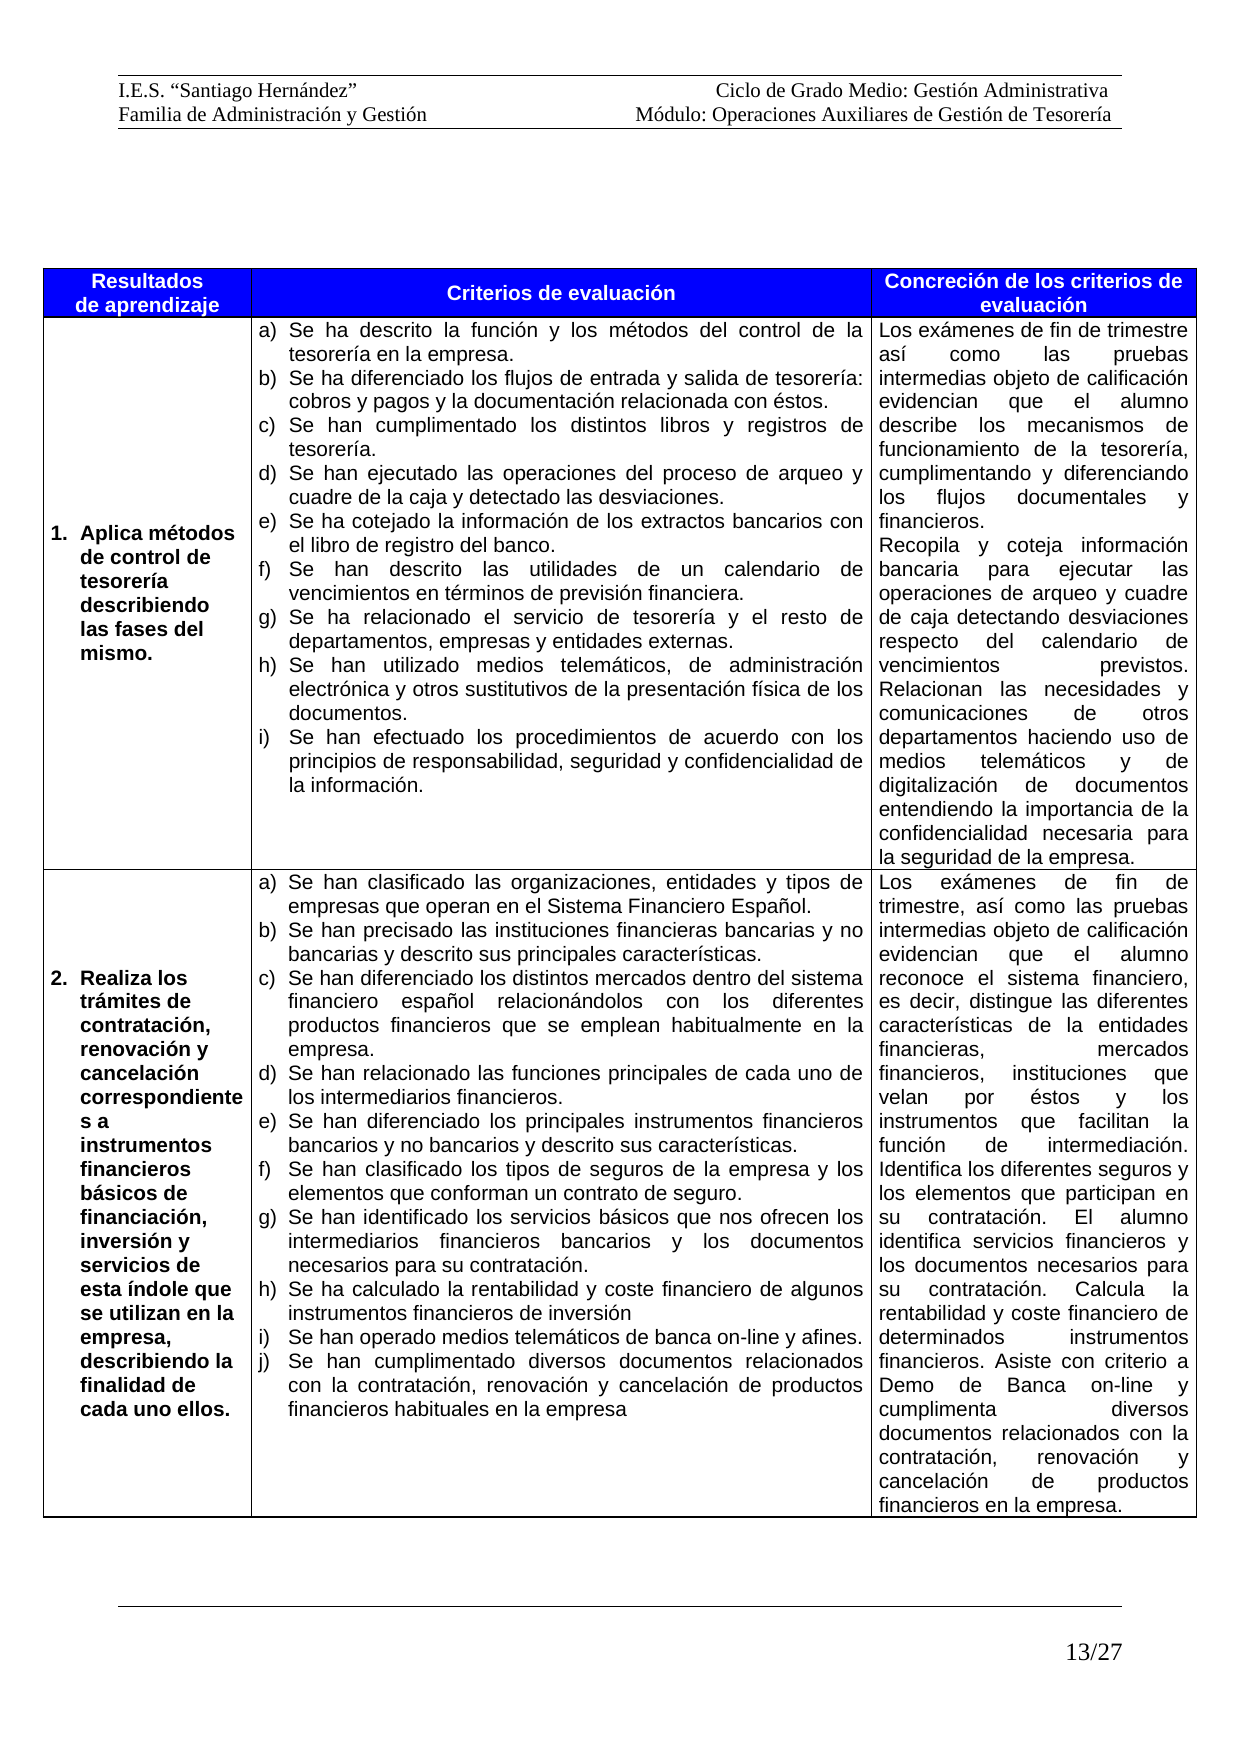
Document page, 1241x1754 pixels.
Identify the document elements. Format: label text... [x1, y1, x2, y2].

table_cell Aplica métodos de control de tesorería describiendo las fases del mismo. [44, 318, 251, 868]
table_cell Se han clasificado las organizaciones, entidades y tipos de empresas que operan en el Sistema Financiero Español. Se han precisado las instituciones financieras bancarias y no bancarias y descrito sus principales características. Se han diferenciado los distintos mercados dentro del sistema financiero español relacionándolos con los diferentes productos financieros que se emplean habitualmente en la empresa. Se han relacionado las funciones principales de cada uno de los intermediarios financieros. Se han diferenciado los principales instrumentos financieros bancarios y no bancarios y descrito sus características. Se han clasificado los tipos de seguros de la empresa y los elementos que conforman un contrato de seguro. Se han identificado los servicios básicos que nos ofrecen los intermediarios financieros bancarios y los documentos necesarios para su contratación. Se ha calculado la rentabilidad y coste financiero de algunos instrumentos financieros de inversión Se han operado medios telemáticos de banca on-line y afines. Se han cumplimentado diversos documentos relacionados con la contratación, renovación y cancelación de productos financieros habituales en la empresa [252, 870, 871, 1516]
table_cell Realiza los trámites de contratación, renovación y cancelación correspondientes a instrumentos financieros básicos de financiación, inversión y servicios de esta índole que se utilizan en la empresa, describiendo la finalidad de cada uno ellos. [44, 870, 251, 1516]
table_header Resultados de aprendizaje [44, 269, 251, 316]
table_cell Se ha descrito la función y los métodos del control de la tesorería en la empresa. Se ha diferenciado los flujos de entrada y salida de tesorería: cobros y pagos y la documentación relacionada con éstos. Se han cumplimentado los distintos libros y registros de tesorería. Se han ejecutado las operaciones del proceso de arqueo y cuadre de la caja y detectado las desviaciones. Se ha cotejado la información de los extractos bancarios con el libro de registro del banco. Se han descrito las utilidades de un calendario de vencimientos en términos de previsión financiera. Se ha relacionado el servicio de tesorería y el resto de departamentos, empresas y entidades externas. Se han utilizado medios telemáticos, de administración electrónica y otros sustitutivos de la presentación física de los documentos. Se han efectuado los procedimientos de acuerdo con los principios de responsabilidad, seguridad y confidencialidad de la información. [252, 318, 871, 868]
table_header Concreción de los criterios de evaluación [872, 269, 1196, 316]
table_cell Los exámenes de fin de trimestre así como las pruebas intermedias objeto de calificación evidencian que el alumno describe los mecanismos de funcionamiento de la tesorería, cumplimentando y diferenciando los flujos documentales y financieros. Recopila y coteja información bancaria para ejecutar las operaciones de arqueo y cuadre de caja detectando desviaciones respecto del calendario de vencimientos previstos. Relacionan las necesidades y comunicaciones de otros departamentos haciendo uso de medios telemáticos y de digitalización de documentos entendiendo la importancia de la confidencialidad necesaria para la seguridad de la empresa. [872, 318, 1196, 868]
table_header Criterios de evaluación [252, 269, 871, 316]
table_cell Los exámenes de fin de trimestre, así como las pruebas intermedias objeto de calificación evidencian que el alumno reconoce el sistema financiero, es decir, distingue las diferentes características de la entidades financieras, mercados financieros, instituciones que velan por éstos y los instrumentos que facilitan la función de intermediación. Identifica los diferentes seguros y los elementos que participan en su contratación. El alumno identifica servicios financieros y los documentos necesarios para su contratación. Calcula la rentabilidad y coste financiero de determinados instrumentos financieros. Asiste con criterio a Demo de Banca on-line y cumplimenta diversos documentos relacionados con la contratación, renovación y cancelación de productos financieros en la empresa. [872, 870, 1196, 1516]
